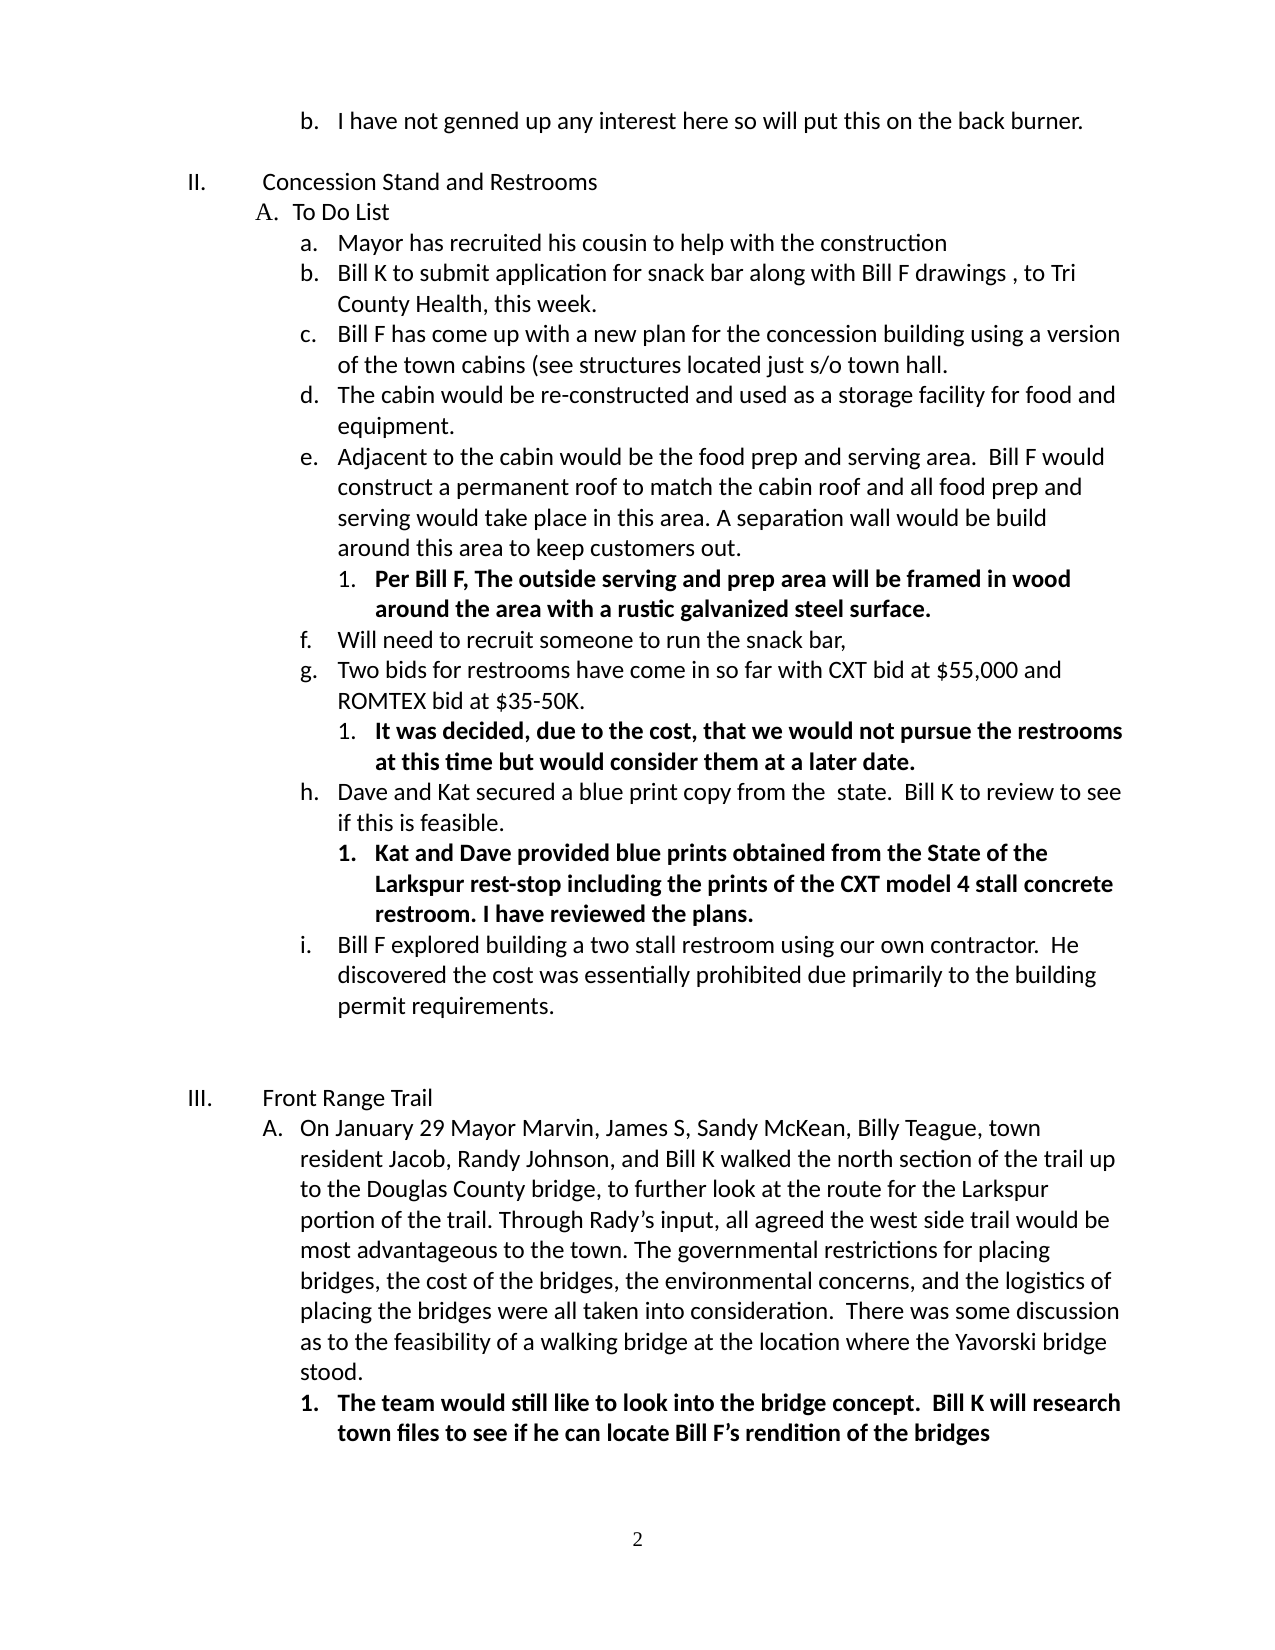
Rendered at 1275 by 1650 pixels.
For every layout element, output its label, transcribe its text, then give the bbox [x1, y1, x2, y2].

list Will need to recruit someone to run the snack bar, [300, 624, 1125, 654]
list Per Bill F, The outside serving and prep area will be framed in wood around the area with a rustic galvanized steel surface. [337, 563, 1125, 624]
list On January 29 Mayor Marvin, James S, Sandy McKean, Billy Teague, town resident Jacob, Randy Johnson, and Bill K walked the north section of the trail up to the Douglas County bridge, to further look at the route for the Larkspur portion of the trail. Through Rady’s input, all agreed the west side trail would be most advantageous to the town. The governmental restrictions for placing bridges, the cost of the bridges, the environmental concerns, and the logistics of placing the bridges were all taken into consideration. There was some discussion as to the feasibility of a walking bridge at the location where the Yavorski bridge stood. [262, 1112, 1125, 1387]
list Front Range Trail [187, 1082, 1125, 1112]
list Bill F explored building a two stall restroom using our own contractor. He discovered the cost was essentially prohibited due primarily to the building permit requirements. [300, 929, 1125, 1021]
list The team would still like to look into the bridge concept. Bill K will research town files to see if he can locate Bill F’s rendition of the bridges [300, 1387, 1125, 1448]
list Concession Stand and Restrooms [187, 166, 1125, 197]
list Kat and Dave provided blue prints obtained from the State of the Larkspur rest-stop including the prints of the CXT model 4 stall concrete restroom. I have reviewed the plans. [337, 837, 1125, 929]
list Dave and Kat secured a blue print copy from the state. Bill K to review to see if this is feasible. [300, 776, 1125, 837]
list Bill F has come up with a new plan for the concession building using a version of the town cabins (see structures located just s/o town hall. [300, 319, 1125, 380]
list Adjacent to the cabin would be the food prep and serving area. Bill F would construct a permanent roof to match the cabin roof and all food prep and serving would take place in this area. A separation wall would be build around this area to keep customers out. [300, 441, 1125, 563]
list The cabin would be re-constructed and used as a storage facility for food and equipment. [300, 380, 1125, 441]
list Two bids for restrooms have come in so far with CXT bid at $55,000 and ROMTEX bid at $35-50K. [300, 654, 1125, 715]
list Mayor has recruited his cousin to help with the construction [300, 227, 1125, 258]
list To Do List [255, 197, 1125, 227]
list It was decided, due to the cost, that we would not pursue the restrooms at this time but would consider them at a later date. [337, 715, 1125, 776]
list I have not genned up any interest here so will put this on the back burner. [300, 105, 1125, 136]
list Bill K to submit application for snack bar along with Bill F drawings , to Tri County Health, this week. [300, 258, 1125, 319]
